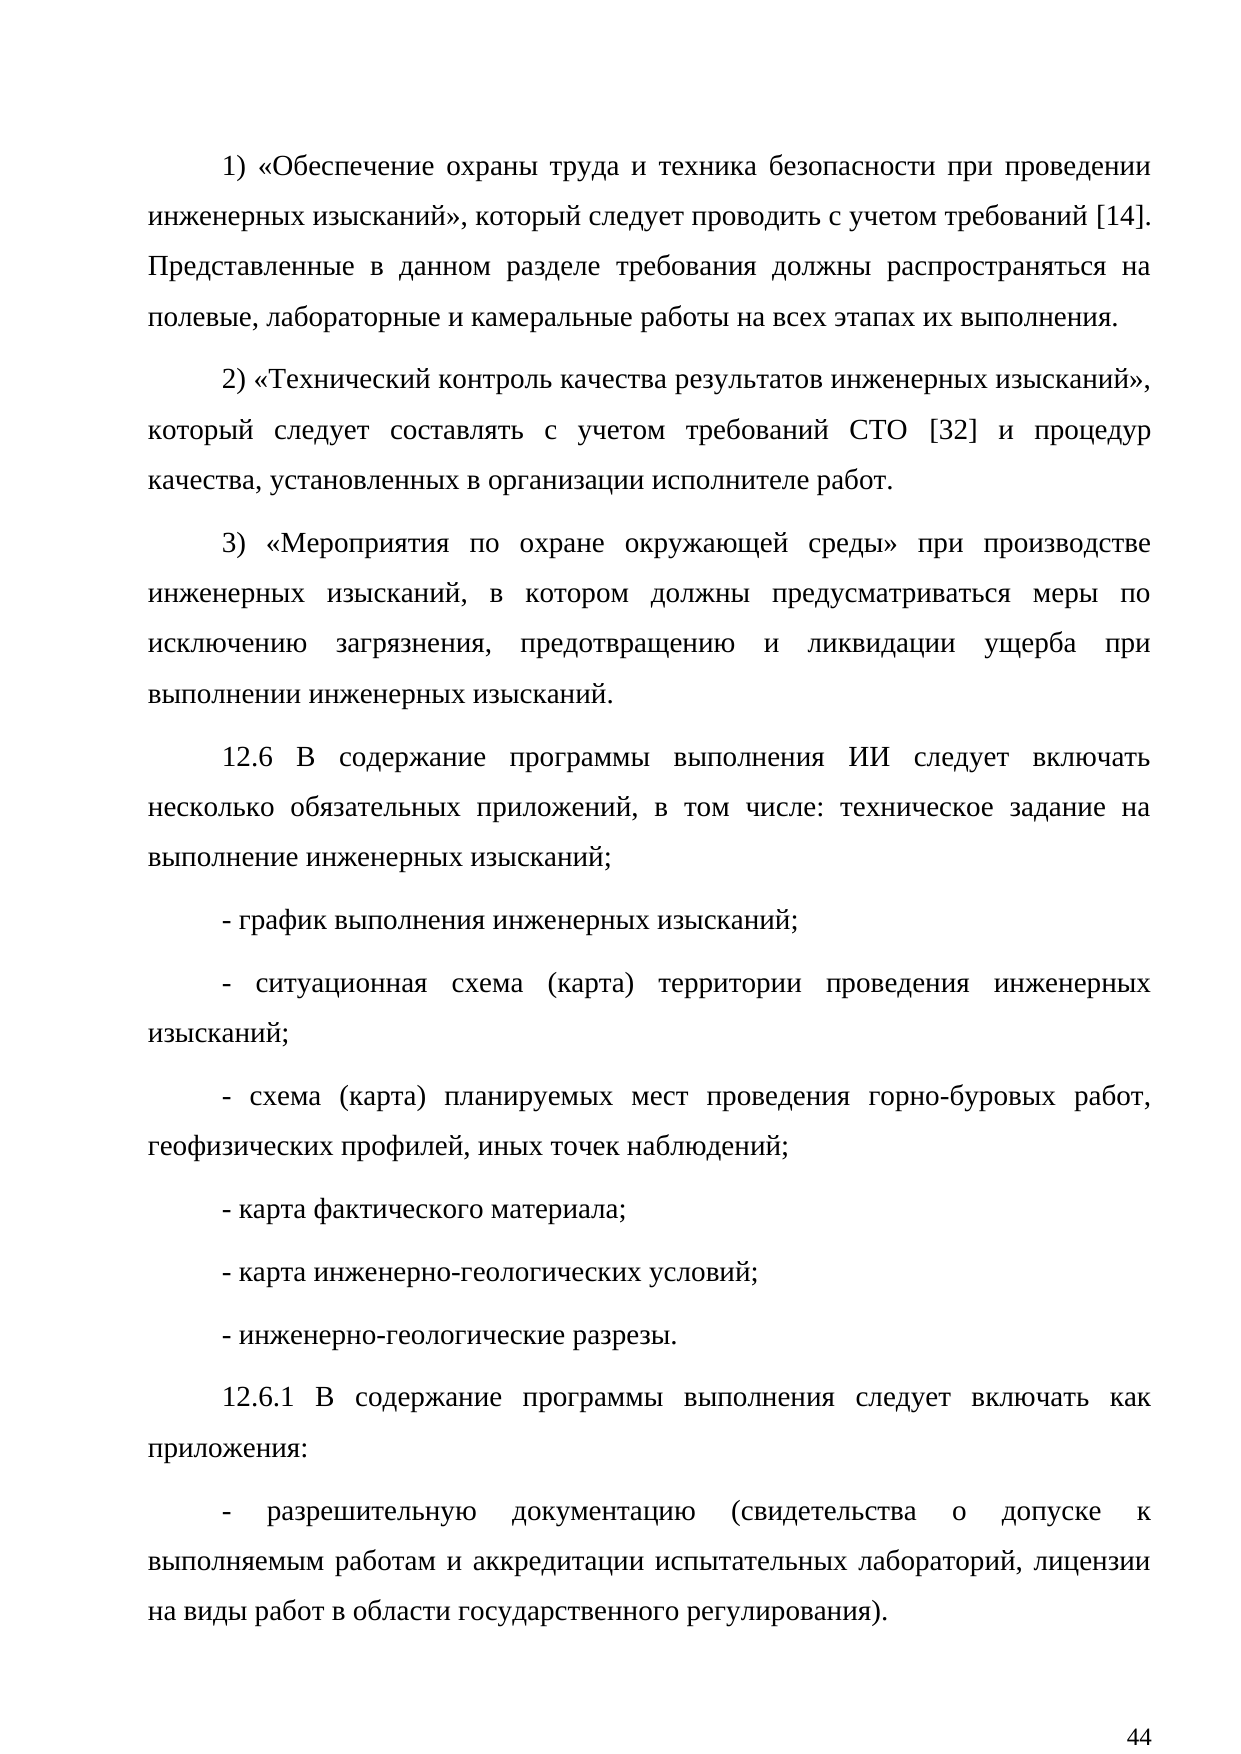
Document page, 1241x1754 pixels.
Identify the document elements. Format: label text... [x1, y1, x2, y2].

text - карта фактического материала; [148, 1191, 1152, 1225]
text 12.6.1 В содержание программы выполнения следует включать как приложения: [148, 1379, 1152, 1463]
text 3) «Мероприятия по охране окружающей среды» при производстве инженерных изысканий, в котором должны предусматриваться меры по исключению загрязнения, предотвращению и ликвидации ущерба при выполнении инженерных изысканий. [148, 525, 1152, 709]
text - схема (карта) планируемых мест проведения горно-буровых работ, геофизических профилей, иных точек наблюдений; [148, 1078, 1152, 1162]
text - карта инженерно-геологических условий; [148, 1254, 1152, 1287]
text - разрешительную документацию (свидетельства о допуске к выполняемым работам и аккредитации испытательных лабораторий, лицензии на виды работ в области государственного регулирования). [148, 1493, 1152, 1627]
text - график выполнения инженерных изысканий; [148, 902, 1152, 936]
text 1) «Обеспечение охраны труда и техника безопасности при проведении инженерных изысканий», который следует проводить с учетом требований [14]. Представленные в данном разделе требования должны распространяться на полевые, лабораторные и камеральные работы на всех этапах их выполнения. [148, 148, 1152, 332]
text - инженерно-геологические разрезы. [148, 1317, 1152, 1350]
text 2) «Технический контроль качества результатов инженерных изысканий», который следует составлять с учетом требований СТО [32] и процедур качества, установленных в организации исполнителе работ. [148, 361, 1152, 496]
text - ситуационная схема (карта) территории проведения инженерных изысканий; [148, 965, 1152, 1049]
text 12.6 В содержание программы выполнения ИИ следует включать несколько обязательных приложений, в том числе: техническое задание на выполнение инженерных изысканий; [148, 739, 1152, 873]
